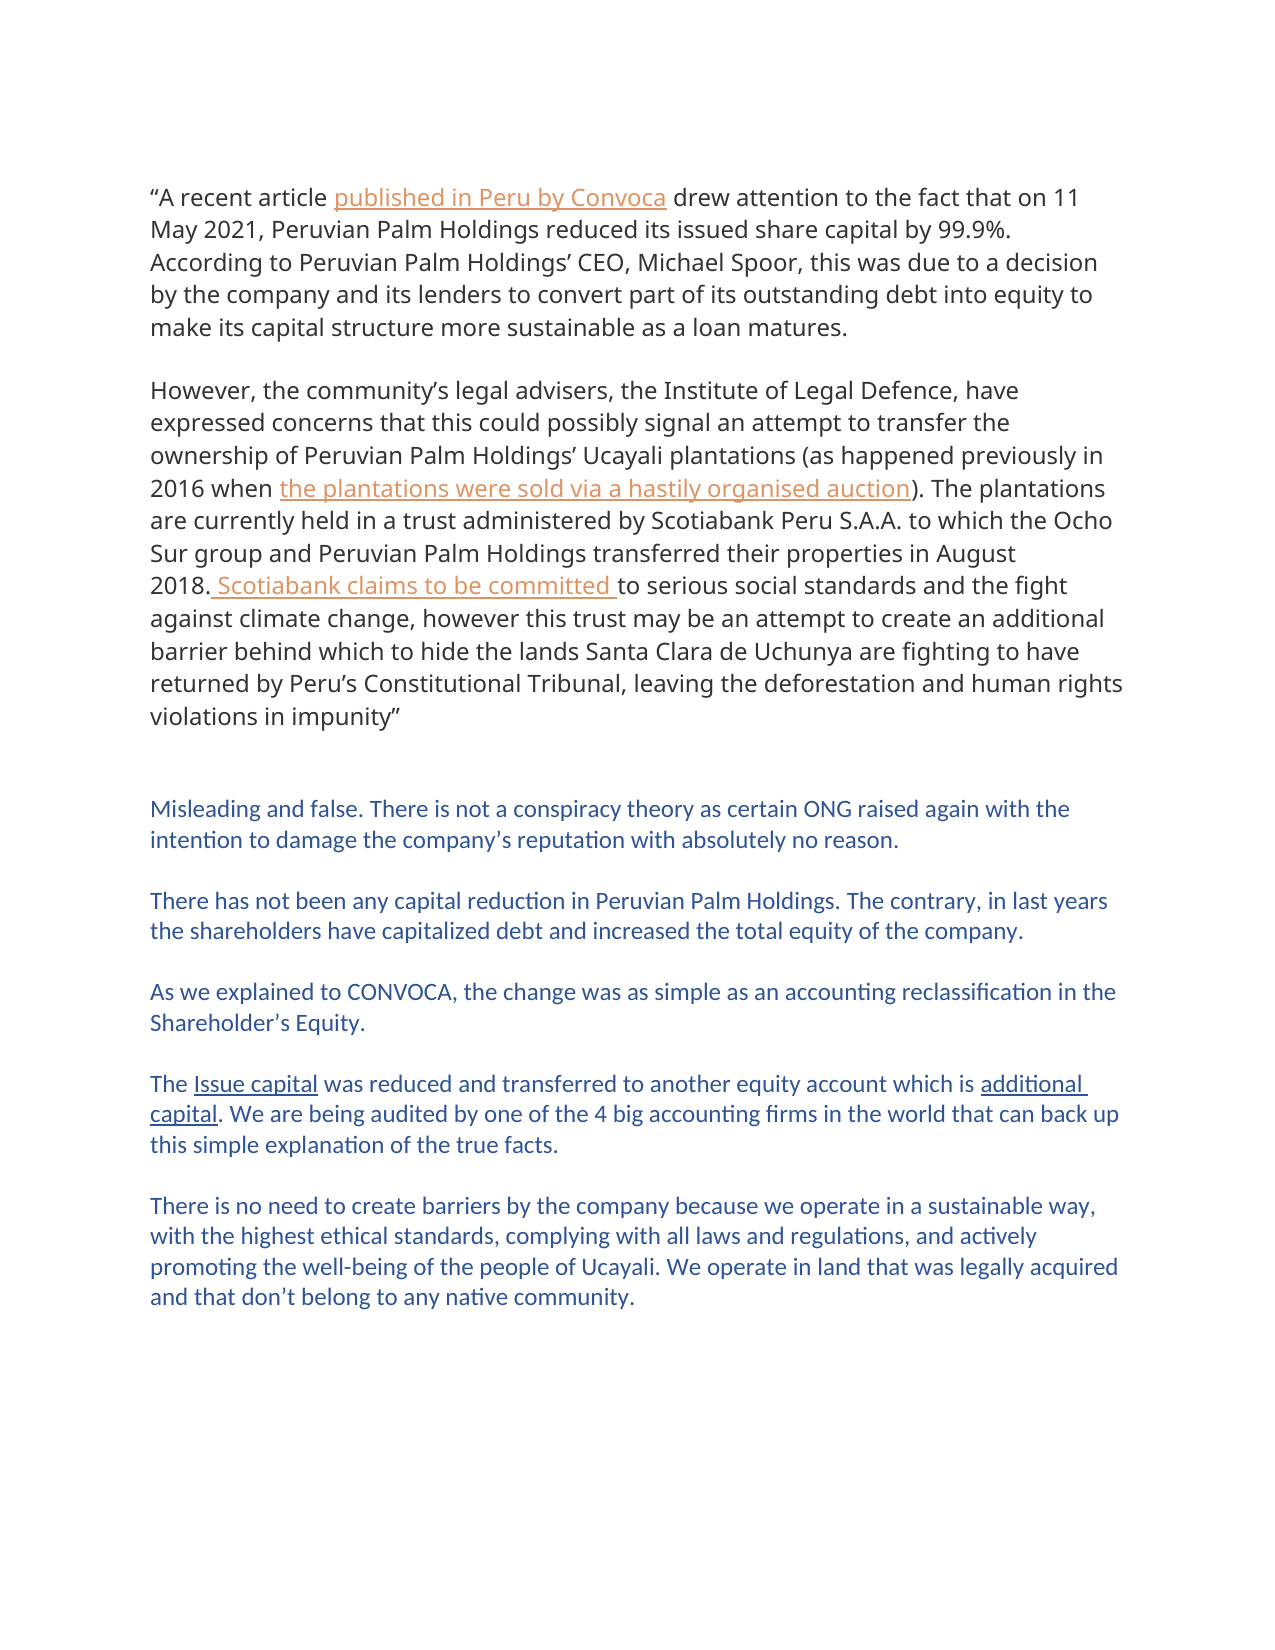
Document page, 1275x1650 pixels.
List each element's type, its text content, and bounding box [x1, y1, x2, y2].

text “A recent article published in Peru by Convoca drew attention to the fact that on 11 May 2021, Peruvian Palm Holdings reduced its issued share capital by 99.9%. According to Peruvian Palm Holdings’ CEO, Michael Spoor, this was due to a decision by the company and its lenders to convert part of its outstanding debt into equity to make its capital structure more sustainable as a loan matures. [150, 181, 1125, 343]
text There has not been any capital reduction in Peruvian Palm Holdings. The contrary, in last years the shareholders have capitalized debt and increased the total equity of the company. [150, 885, 1125, 946]
text The Issue capital was reduced and transferred to another equity account which is additional capital. We are being audited by one of the 4 big accounting firms in the world that can back up this simple explanation of the true facts. [150, 1068, 1125, 1159]
text There is no need to create barriers by the company because we operate in a sustainable way, with the highest ethical standards, complying with all laws and regulations, and actively promoting the well-being of the people of Ucayali. We operate in land that was legally acquired and that don’t belong to any native community. [150, 1190, 1125, 1312]
text As we explained to CONVOCA, the change was as simple as an accounting reclassification in the Shareholder’s Equity. [150, 976, 1125, 1037]
text However, the community’s legal advisers, the Institute of Legal Defence, have expressed concerns that this could possibly signal an attempt to transfer the ownership of Peruvian Palm Holdings’ Ucayali plantations (as happened previously in 2016 when the plantations were sold via a hastily organised auction). The plantations are currently held in a trust administered by Scotiabank Peru S.A.A. to which the Ocho Sur group and Peruvian Palm Holdings transferred their properties in August 2018. Scotiabank claims to be committed to serious social standards and the fight against climate change, however this trust may be an attempt to create an additional barrier behind which to hide the lands Santa Clara de Uchunya are fighting to have returned by Peru’s Constitutional Tribunal, leaving the deforestation and human rights violations in impunity” [150, 373, 1125, 732]
text Misleading and false. There is not a conspiracy theory as certain ONG raised again with the intention to damage the company’s reputation with absolutely no reason. [150, 793, 1125, 854]
